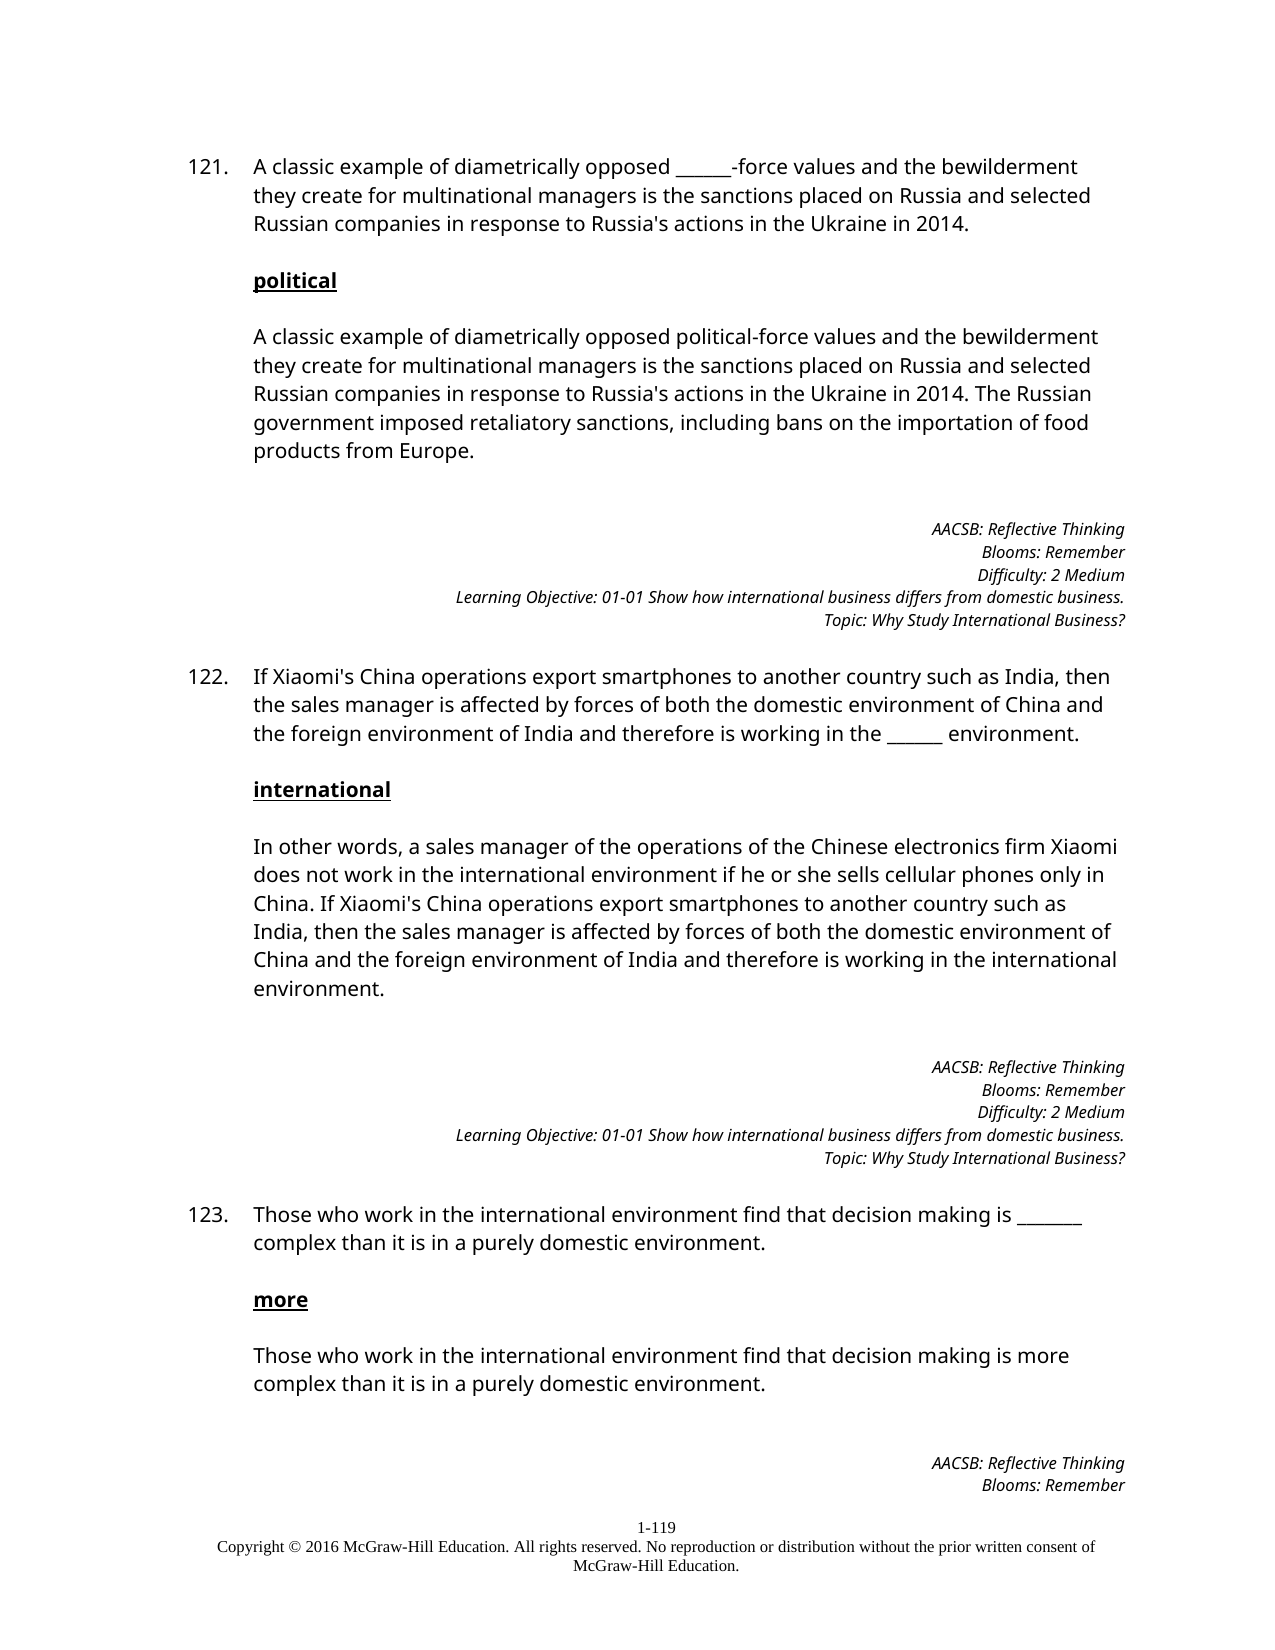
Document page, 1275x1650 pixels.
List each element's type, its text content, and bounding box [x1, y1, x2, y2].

table_header 122. [188, 662, 253, 1030]
table_header Those who work in the international environment find that decision making is _______ complex than it is in a purely domestic environment. more Those who work in the international environment find that decision making is more complex than it is in a purely domestic environment. [253, 1200, 1125, 1426]
table_header 121. [188, 153, 253, 492]
table_header A classic example of diametrically opposed ______-force values and the bewilderment they create for multinational managers is the sanctions placed on Russia and selected Russian companies in response to Russia's actions in the Ukraine in 2014. political A classic example of diametrically opposed political-force values and the bewilderment they create for multinational managers is the sanctions placed on Russia and selected Russian companies in response to Russia's actions in the Ukraine in 2014. The Russian government imposed retaliatory sanctions, including bans on the importation of food products from Europe. [253, 153, 1125, 492]
table_header 123. [188, 1200, 253, 1426]
table_header If Xiaomi's China operations export smartphones to another country such as India, then the sales manager is affected by forces of both the domestic environment of China and the foreign environment of India and therefore is working in the ______ environment. international In other words, a sales manager of the operations of the Chinese electronics firm Xiaomi does not work in the international environment if he or she sells cellular phones only in China. If Xiaomi's China operations export smartphones to another country such as India, then the sales manager is affected by forces of both the domestic environment of China and the foreign environment of India and therefore is working in the international environment. [253, 662, 1125, 1030]
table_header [188, 1451, 1125, 1497]
